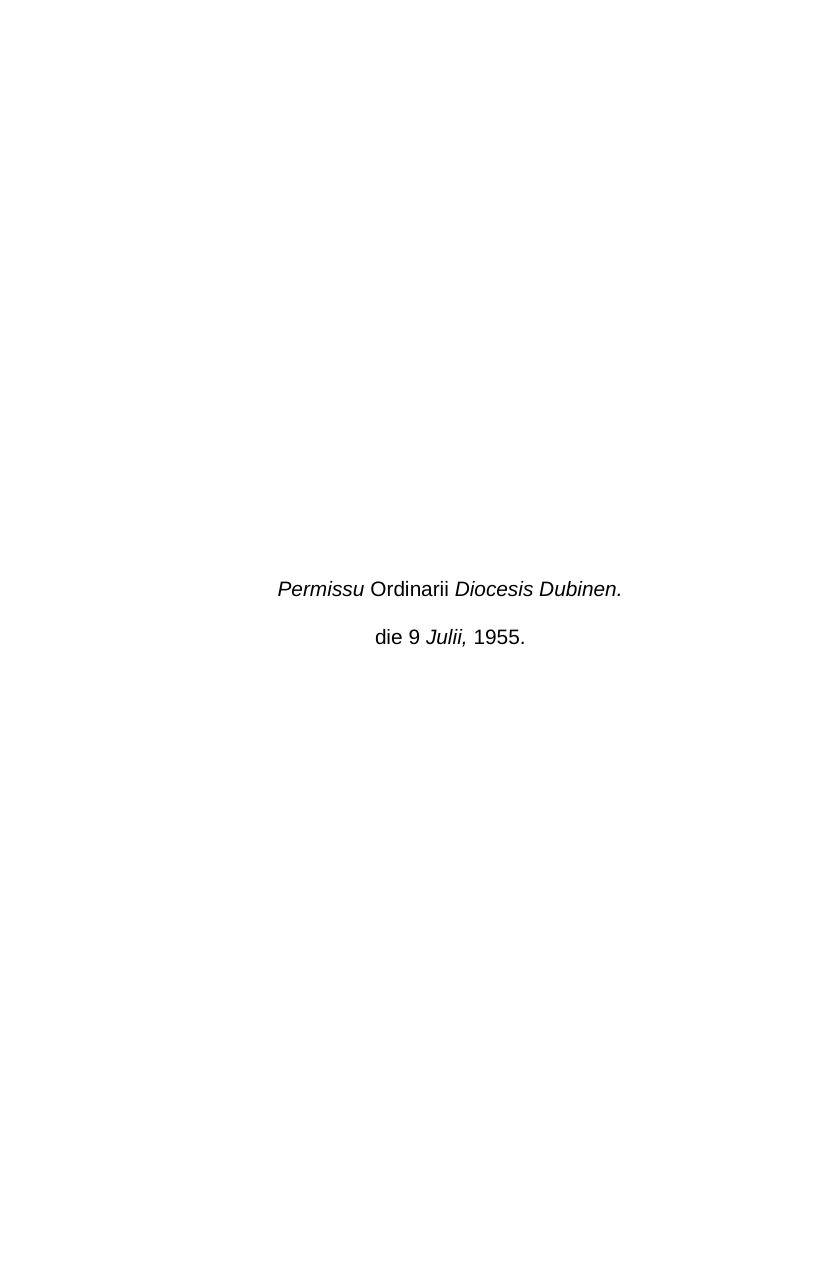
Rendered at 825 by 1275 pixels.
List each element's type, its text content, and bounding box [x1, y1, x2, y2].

text Permissu Ordinarii Diocesis Dubinen. [165, 577, 735, 601]
text die 9 Julii, 1955. [165, 625, 735, 649]
